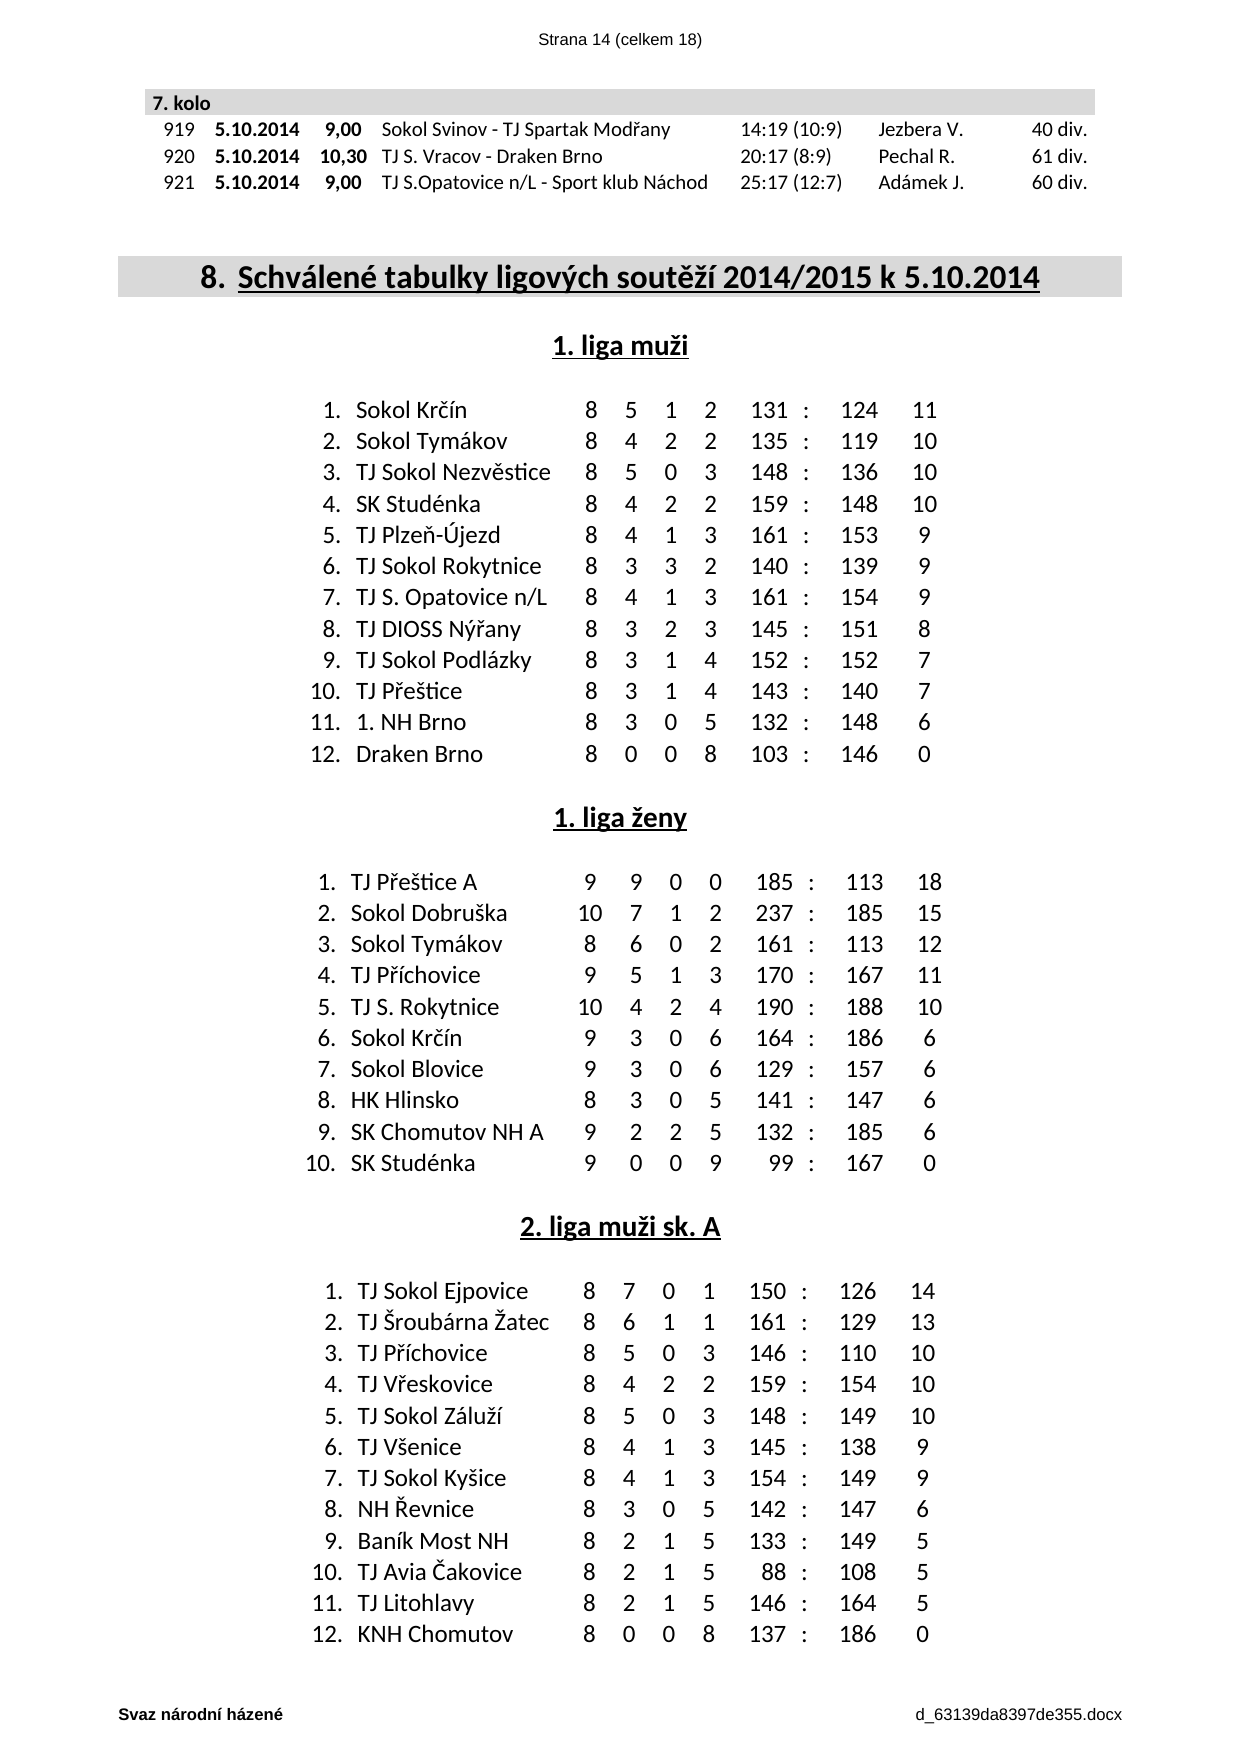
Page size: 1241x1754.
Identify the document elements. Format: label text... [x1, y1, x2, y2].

table_cell Jezbera V. [871, 115, 1014, 142]
table_cell 3 [616, 1021, 656, 1052]
table_cell : [795, 675, 833, 706]
table_cell 159 [730, 487, 795, 518]
table_cell 146 [729, 1587, 793, 1618]
table_header 1 [689, 1274, 728, 1305]
table_cell 0 [609, 1618, 649, 1649]
table_cell SK Studénka [343, 1146, 563, 1177]
table_cell 5.10.2014 [202, 168, 312, 195]
table_cell TJ DIOSS Nýřany [349, 612, 571, 643]
table_cell Pechal R. [871, 142, 1014, 168]
table_cell 8 [569, 1305, 609, 1337]
table_cell 4 [609, 1462, 649, 1493]
table_cell 139 [833, 550, 898, 581]
table_cell 149 [831, 1399, 896, 1430]
table_cell 1 [651, 643, 691, 674]
table_cell 10,30 [312, 142, 374, 168]
table_cell 8 [571, 737, 611, 768]
table_cell 5 [689, 1587, 728, 1618]
table_header 150 [729, 1274, 793, 1305]
table_header 9 [564, 865, 616, 896]
table_cell 1. NH Brno [349, 706, 571, 737]
table_cell 8 [571, 643, 611, 674]
table_cell 10 [564, 896, 616, 927]
table_cell 5 [689, 1555, 728, 1587]
table_cell 5. [292, 1399, 350, 1430]
table_cell 3 [611, 706, 651, 737]
table_cell 8 [691, 737, 730, 768]
table_cell 153 [833, 518, 898, 549]
table_cell 5 [896, 1587, 949, 1618]
table_cell 8 [569, 1493, 609, 1524]
table_cell 8. [290, 612, 348, 643]
table_cell : [795, 737, 833, 768]
table_cell TJ S. Vracov - Draken Brno [374, 142, 733, 168]
table_cell TJ Plzeň-Újezd [349, 518, 571, 549]
table_cell : [794, 1305, 831, 1337]
table_cell 7 [898, 675, 950, 706]
table_cell 4. [285, 959, 343, 990]
table_cell 8. [285, 1084, 343, 1115]
table_header 2 [691, 393, 730, 424]
table_cell : [801, 1021, 838, 1052]
subtitle 2. liga muži sk. A [118, 1208, 1122, 1244]
table_cell 10 [898, 456, 950, 487]
table_cell 4. [292, 1368, 350, 1399]
table_cell Sokol Tymákov [349, 425, 571, 456]
table_cell 5. [290, 518, 348, 549]
table_cell 8 [569, 1618, 609, 1649]
table_cell TJ Šroubárna Žatec [350, 1305, 569, 1337]
table_cell 2 [651, 487, 691, 518]
table_cell 2 [609, 1524, 649, 1555]
table_cell 12. [290, 737, 348, 768]
table_cell 4. [290, 487, 348, 518]
table_cell 4 [616, 990, 656, 1021]
table_cell 7 [616, 896, 656, 927]
table_cell 136 [833, 456, 898, 487]
table_cell 3 [616, 1084, 656, 1115]
table_cell TJ Sokol Kyšice [350, 1462, 569, 1493]
table_cell 185 [838, 1115, 903, 1146]
table_cell Draken Brno [349, 737, 571, 768]
table_cell 0 [649, 1493, 689, 1524]
table_cell TJ Příchovice [343, 959, 563, 990]
table_cell TJ Avia Čakovice [350, 1555, 569, 1587]
list Schválené tabulky ligových soutěží 2014/2015 k 5.10.2014 [118, 256, 1122, 297]
table_cell 161 [735, 928, 801, 959]
table_cell 3 [691, 612, 730, 643]
table_cell : [795, 581, 833, 612]
table_cell 143 [730, 675, 795, 706]
table_cell 0 [651, 456, 691, 487]
table_cell 0 [656, 1146, 696, 1177]
table_header : [794, 1274, 831, 1305]
table_cell 0 [649, 1337, 689, 1368]
table_cell Sokol Blovice [343, 1053, 563, 1084]
table_header 1. [285, 865, 343, 896]
table_cell 140 [730, 550, 795, 581]
table_cell TJ S.Opatovice n/L - Sport klub Náchod [374, 168, 733, 195]
table_cell 10 [898, 425, 950, 456]
table_cell 5 [689, 1524, 728, 1555]
table_cell : [801, 896, 838, 927]
table_cell 5.10.2014 [202, 115, 312, 142]
table_cell 40 div. [1014, 115, 1095, 142]
table_cell 129 [831, 1305, 896, 1337]
table_cell : [794, 1524, 831, 1555]
table_cell 3 [611, 643, 651, 674]
table_cell 167 [838, 1146, 903, 1177]
table_cell 8 [569, 1430, 609, 1462]
table_cell 142 [729, 1493, 793, 1524]
table_cell 1 [651, 581, 691, 612]
table_cell 2 [696, 896, 735, 927]
table_cell 4 [611, 581, 651, 612]
table_cell 5 [616, 959, 656, 990]
table_cell 7. [292, 1462, 350, 1493]
table_cell 164 [735, 1021, 801, 1052]
table_cell Baník Most NH [350, 1524, 569, 1555]
table_cell 9,00 [312, 115, 374, 142]
table_cell 6 [903, 1115, 956, 1146]
table_cell 2 [651, 612, 691, 643]
table_header 8 [569, 1274, 609, 1305]
table_cell 9 [898, 550, 950, 581]
table_cell Sokol Krčín [343, 1021, 563, 1052]
table_cell 1 [656, 959, 696, 990]
table_cell 138 [831, 1430, 896, 1462]
table_cell 4 [611, 425, 651, 456]
table_cell 140 [833, 675, 898, 706]
table_cell 4 [696, 990, 735, 1021]
table_header 5 [611, 393, 651, 424]
table_cell 186 [838, 1021, 903, 1052]
table_cell 154 [831, 1368, 896, 1399]
table_cell 148 [833, 487, 898, 518]
table_cell 145 [729, 1430, 793, 1462]
table_cell 9. [285, 1115, 343, 1146]
table_cell 152 [730, 643, 795, 674]
table_cell 8 [569, 1337, 609, 1368]
table_cell 6 [903, 1084, 956, 1115]
table_cell 151 [833, 612, 898, 643]
table_cell 2 [656, 1115, 696, 1146]
table_cell 8 [689, 1618, 728, 1649]
table_header 185 [735, 865, 801, 896]
table_cell 9 [896, 1462, 949, 1493]
table_cell TJ Sokol Záluží [350, 1399, 569, 1430]
table_cell 7 [898, 643, 950, 674]
table_header 1. [290, 393, 348, 424]
table_header 0 [649, 1274, 689, 1305]
table_cell : [795, 487, 833, 518]
table_cell TJ Všenice [350, 1430, 569, 1462]
table_cell 3 [696, 959, 735, 990]
table_cell : [795, 550, 833, 581]
table_cell 5.10.2014 [202, 142, 312, 168]
table_cell : [794, 1462, 831, 1493]
subtitle 1. liga muži [118, 327, 1122, 363]
table_cell 8 [569, 1587, 609, 1618]
table_cell 5 [691, 706, 730, 737]
table_cell 10 [896, 1399, 949, 1430]
table_cell 1 [651, 518, 691, 549]
table_cell 1 [649, 1587, 689, 1618]
table_cell 0 [656, 1053, 696, 1084]
table_header 9 [616, 865, 656, 896]
table_cell 15 [903, 896, 956, 927]
table_cell : [794, 1555, 831, 1587]
table_cell TJ Sokol Rokytnice [349, 550, 571, 581]
table_cell 133 [729, 1524, 793, 1555]
table_cell 3. [292, 1337, 350, 1368]
table_cell 0 [898, 737, 950, 768]
table_cell 3 [689, 1462, 728, 1493]
table_cell 10. [290, 675, 348, 706]
table_cell NH Řevnice [350, 1493, 569, 1524]
table_cell 61 div. [1014, 142, 1095, 168]
table_cell 2 [656, 990, 696, 1021]
table_header 131 [730, 393, 795, 424]
table_cell 3 [689, 1430, 728, 1462]
table_cell 1 [656, 896, 696, 927]
table_cell : [801, 959, 838, 990]
table_cell 164 [831, 1587, 896, 1618]
table_cell 0 [896, 1618, 949, 1649]
table_header 1. [292, 1274, 350, 1305]
table_cell 10 [903, 990, 956, 1021]
table_cell 2 [691, 487, 730, 518]
table_cell 8 [898, 612, 950, 643]
table_cell 8 [569, 1524, 609, 1555]
table_cell TJ Přeštice [349, 675, 571, 706]
table_cell : [794, 1368, 831, 1399]
table_cell 141 [735, 1084, 801, 1115]
table_header 1 [651, 393, 691, 424]
table_cell 5 [689, 1493, 728, 1524]
table_cell 2. [290, 425, 348, 456]
table_cell Sokol Dobruška [343, 896, 563, 927]
table_cell 10 [896, 1337, 949, 1368]
table_cell 9. [292, 1524, 350, 1555]
table_cell 5 [896, 1555, 949, 1587]
table_header TJ Přeštice A [343, 865, 563, 896]
table_cell SK Studénka [349, 487, 571, 518]
table_cell 0 [651, 706, 691, 737]
table_cell 9 [896, 1430, 949, 1462]
table_cell 7. kolo [145, 89, 1095, 115]
table_cell 108 [831, 1555, 896, 1587]
table_cell 161 [730, 518, 795, 549]
table_cell 149 [831, 1462, 896, 1493]
table_cell 6 [696, 1053, 735, 1084]
table_cell 1 [649, 1462, 689, 1493]
table_cell 920 [145, 142, 202, 168]
table_cell 3 [691, 518, 730, 549]
table_cell 6. [292, 1430, 350, 1462]
table_cell 1 [649, 1305, 689, 1337]
table_cell : [794, 1618, 831, 1649]
table_cell : [794, 1337, 831, 1368]
table_cell 1 [649, 1524, 689, 1555]
table_cell 145 [730, 612, 795, 643]
table_cell 0 [651, 737, 691, 768]
table_cell 6 [616, 928, 656, 959]
table_cell 4 [609, 1430, 649, 1462]
table_cell 8 [571, 612, 611, 643]
table_cell : [794, 1587, 831, 1618]
table_cell Sokol Svinov - TJ Spartak Modřany [374, 115, 733, 142]
table_cell 5 [609, 1399, 649, 1430]
table_cell 132 [735, 1115, 801, 1146]
table_cell 3. [285, 928, 343, 959]
table_cell 3 [611, 675, 651, 706]
table_cell 20:17 (8:9) [733, 142, 871, 168]
table_cell 3 [651, 550, 691, 581]
table_cell 6 [609, 1305, 649, 1337]
table_header : [795, 393, 833, 424]
table_cell 8 [571, 675, 611, 706]
table_cell 8 [569, 1399, 609, 1430]
table_header 14 [896, 1274, 949, 1305]
table_cell 2 [609, 1555, 649, 1587]
table_cell 135 [730, 425, 795, 456]
table_cell Sokol Tymákov [343, 928, 563, 959]
table_cell 0 [616, 1146, 656, 1177]
table_cell 8. [292, 1493, 350, 1524]
table_cell 88 [729, 1555, 793, 1587]
table_cell 8 [564, 928, 616, 959]
table_cell 6 [898, 706, 950, 737]
table_cell : [801, 1084, 838, 1115]
table_cell 5 [611, 456, 651, 487]
table_cell : [801, 1146, 838, 1177]
table_cell : [795, 518, 833, 549]
table_cell 154 [729, 1462, 793, 1493]
table_cell 7. [290, 581, 348, 612]
table_cell TJ Příchovice [350, 1337, 569, 1368]
table_cell 6 [896, 1493, 949, 1524]
table_cell 1 [649, 1555, 689, 1587]
table_cell : [795, 643, 833, 674]
table_header 8 [571, 393, 611, 424]
table_cell 157 [838, 1053, 903, 1084]
table_cell 2. [285, 896, 343, 927]
table_cell 159 [729, 1368, 793, 1399]
table_cell 161 [730, 581, 795, 612]
table_cell : [794, 1399, 831, 1430]
table_cell 6. [290, 550, 348, 581]
table_cell 154 [833, 581, 898, 612]
table_cell 1 [651, 675, 691, 706]
table_cell 5 [609, 1337, 649, 1368]
table_header 18 [903, 865, 956, 896]
table_cell 99 [735, 1146, 801, 1177]
table_cell 3 [609, 1493, 649, 1524]
table_cell : [795, 706, 833, 737]
table_cell 0 [903, 1146, 956, 1177]
table_cell 10 [564, 990, 616, 1021]
table_cell 10 [896, 1368, 949, 1399]
table_cell 0 [611, 737, 651, 768]
table_cell : [795, 425, 833, 456]
table_cell 6 [903, 1021, 956, 1052]
table_cell 0 [656, 1021, 696, 1052]
table_cell 8 [571, 456, 611, 487]
table_cell TJ Sokol Podlázky [349, 643, 571, 674]
table_cell 2 [609, 1587, 649, 1618]
table_cell 3 [691, 456, 730, 487]
table_cell 146 [729, 1337, 793, 1368]
table_cell 60 div. [1014, 168, 1095, 195]
table_cell 0 [649, 1618, 689, 1649]
table_cell 188 [838, 990, 903, 1021]
table_cell 4 [611, 487, 651, 518]
table_cell 148 [833, 706, 898, 737]
table_cell 186 [831, 1618, 896, 1649]
table_cell 6. [285, 1021, 343, 1052]
table_cell 147 [831, 1493, 896, 1524]
table_cell 12 [903, 928, 956, 959]
table_cell 132 [730, 706, 795, 737]
table_cell 4 [611, 518, 651, 549]
table_cell 9,00 [312, 168, 374, 195]
table_cell 9 [564, 1115, 616, 1146]
table_cell 2 [651, 425, 691, 456]
table_cell KNH Chomutov [350, 1618, 569, 1649]
table_cell 9 [564, 959, 616, 990]
table_cell 190 [735, 990, 801, 1021]
table_cell 149 [831, 1524, 896, 1555]
table_header 0 [656, 865, 696, 896]
table_cell 237 [735, 896, 801, 927]
table_cell 4 [609, 1368, 649, 1399]
table_cell 10 [898, 487, 950, 518]
table_header 0 [696, 865, 735, 896]
table_cell 2 [649, 1368, 689, 1399]
table_cell TJ S. Rokytnice [343, 990, 563, 1021]
table_header 7 [609, 1274, 649, 1305]
table_cell 5 [696, 1084, 735, 1115]
table_cell 25:17 (12:7) [733, 168, 871, 195]
table_cell 12. [292, 1618, 350, 1649]
table_cell 9 [564, 1053, 616, 1084]
table_cell 2 [691, 425, 730, 456]
table_cell 6 [696, 1021, 735, 1052]
table_cell 148 [729, 1399, 793, 1430]
table_cell 13 [896, 1305, 949, 1337]
table_cell : [795, 612, 833, 643]
table_cell 185 [838, 896, 903, 927]
table_cell 8 [571, 550, 611, 581]
table_cell 11. [290, 706, 348, 737]
table_cell 161 [729, 1305, 793, 1337]
table_cell 11 [903, 959, 956, 990]
table_header : [801, 865, 838, 896]
table_cell 113 [838, 928, 903, 959]
table_cell : [795, 456, 833, 487]
table_cell 10. [292, 1555, 350, 1587]
table_cell 8 [571, 581, 611, 612]
table_cell 8 [571, 706, 611, 737]
table_header 113 [838, 865, 903, 896]
table_cell 3 [689, 1399, 728, 1430]
table_cell 147 [838, 1084, 903, 1115]
table_cell 0 [656, 1084, 696, 1115]
table_cell 3 [611, 550, 651, 581]
table_cell : [801, 990, 838, 1021]
table_cell TJ Sokol Nezvěstice [349, 456, 571, 487]
table_header 124 [833, 393, 898, 424]
table_cell SK Chomutov NH A [343, 1115, 563, 1146]
table_cell TJ Litohlavy [350, 1587, 569, 1618]
table_cell 8 [571, 425, 611, 456]
table_cell 9. [290, 643, 348, 674]
table_cell 0 [649, 1399, 689, 1430]
table_cell 137 [729, 1618, 793, 1649]
table_cell 5 [896, 1524, 949, 1555]
table_cell 129 [735, 1053, 801, 1084]
table_cell 8 [569, 1462, 609, 1493]
table_cell : [801, 1053, 838, 1084]
table_cell 2 [689, 1368, 728, 1399]
table_cell TJ Vřeskovice [350, 1368, 569, 1399]
table_cell 152 [833, 643, 898, 674]
table_cell 7. [285, 1053, 343, 1084]
table_cell : [801, 1115, 838, 1146]
table_cell 9 [696, 1146, 735, 1177]
table_cell 170 [735, 959, 801, 990]
table_cell : [801, 928, 838, 959]
table_cell 5 [696, 1115, 735, 1146]
table_cell 3 [689, 1337, 728, 1368]
table_cell 8 [571, 518, 611, 549]
table_cell 148 [730, 456, 795, 487]
table_cell 5. [285, 990, 343, 1021]
table_cell 3 [691, 581, 730, 612]
table_cell HK Hlinsko [343, 1084, 563, 1115]
table_cell 6 [903, 1053, 956, 1084]
table_cell 921 [145, 168, 202, 195]
table_cell 2 [616, 1115, 656, 1146]
table_cell : [794, 1430, 831, 1462]
table_cell 4 [691, 675, 730, 706]
table_cell 9 [564, 1146, 616, 1177]
table_cell TJ S. Opatovice n/L [349, 581, 571, 612]
table_header 11 [898, 393, 950, 424]
table_cell 119 [833, 425, 898, 456]
table_cell 103 [730, 737, 795, 768]
table_cell 2 [696, 928, 735, 959]
table_cell 0 [656, 928, 696, 959]
table_header Sokol Krčín [349, 393, 571, 424]
table_cell 2 [691, 550, 730, 581]
table_header TJ Sokol Ejpovice [350, 1274, 569, 1305]
table_cell 1 [689, 1305, 728, 1337]
table_cell 8 [564, 1084, 616, 1115]
table_cell 4 [691, 643, 730, 674]
table_cell 919 [145, 115, 202, 142]
table_cell 8 [569, 1555, 609, 1587]
table_cell 9 [898, 581, 950, 612]
table_cell 2. [292, 1305, 350, 1337]
table_cell 9 [898, 518, 950, 549]
table_cell 10. [285, 1146, 343, 1177]
table_cell 11. [292, 1587, 350, 1618]
table_cell 3 [616, 1053, 656, 1084]
table_cell 14:19 (10:9) [733, 115, 871, 142]
table_cell 8 [569, 1368, 609, 1399]
table_cell 9 [564, 1021, 616, 1052]
table_cell 8 [571, 487, 611, 518]
table_cell 110 [831, 1337, 896, 1368]
table_header 126 [831, 1274, 896, 1305]
table_cell 167 [838, 959, 903, 990]
table_cell : [794, 1493, 831, 1524]
table_cell 3 [611, 612, 651, 643]
table_cell 1 [649, 1430, 689, 1462]
table_cell 3. [290, 456, 348, 487]
table_cell Adámek J. [871, 168, 1014, 195]
subtitle 1. liga ženy [118, 799, 1122, 834]
table_cell 146 [833, 737, 898, 768]
